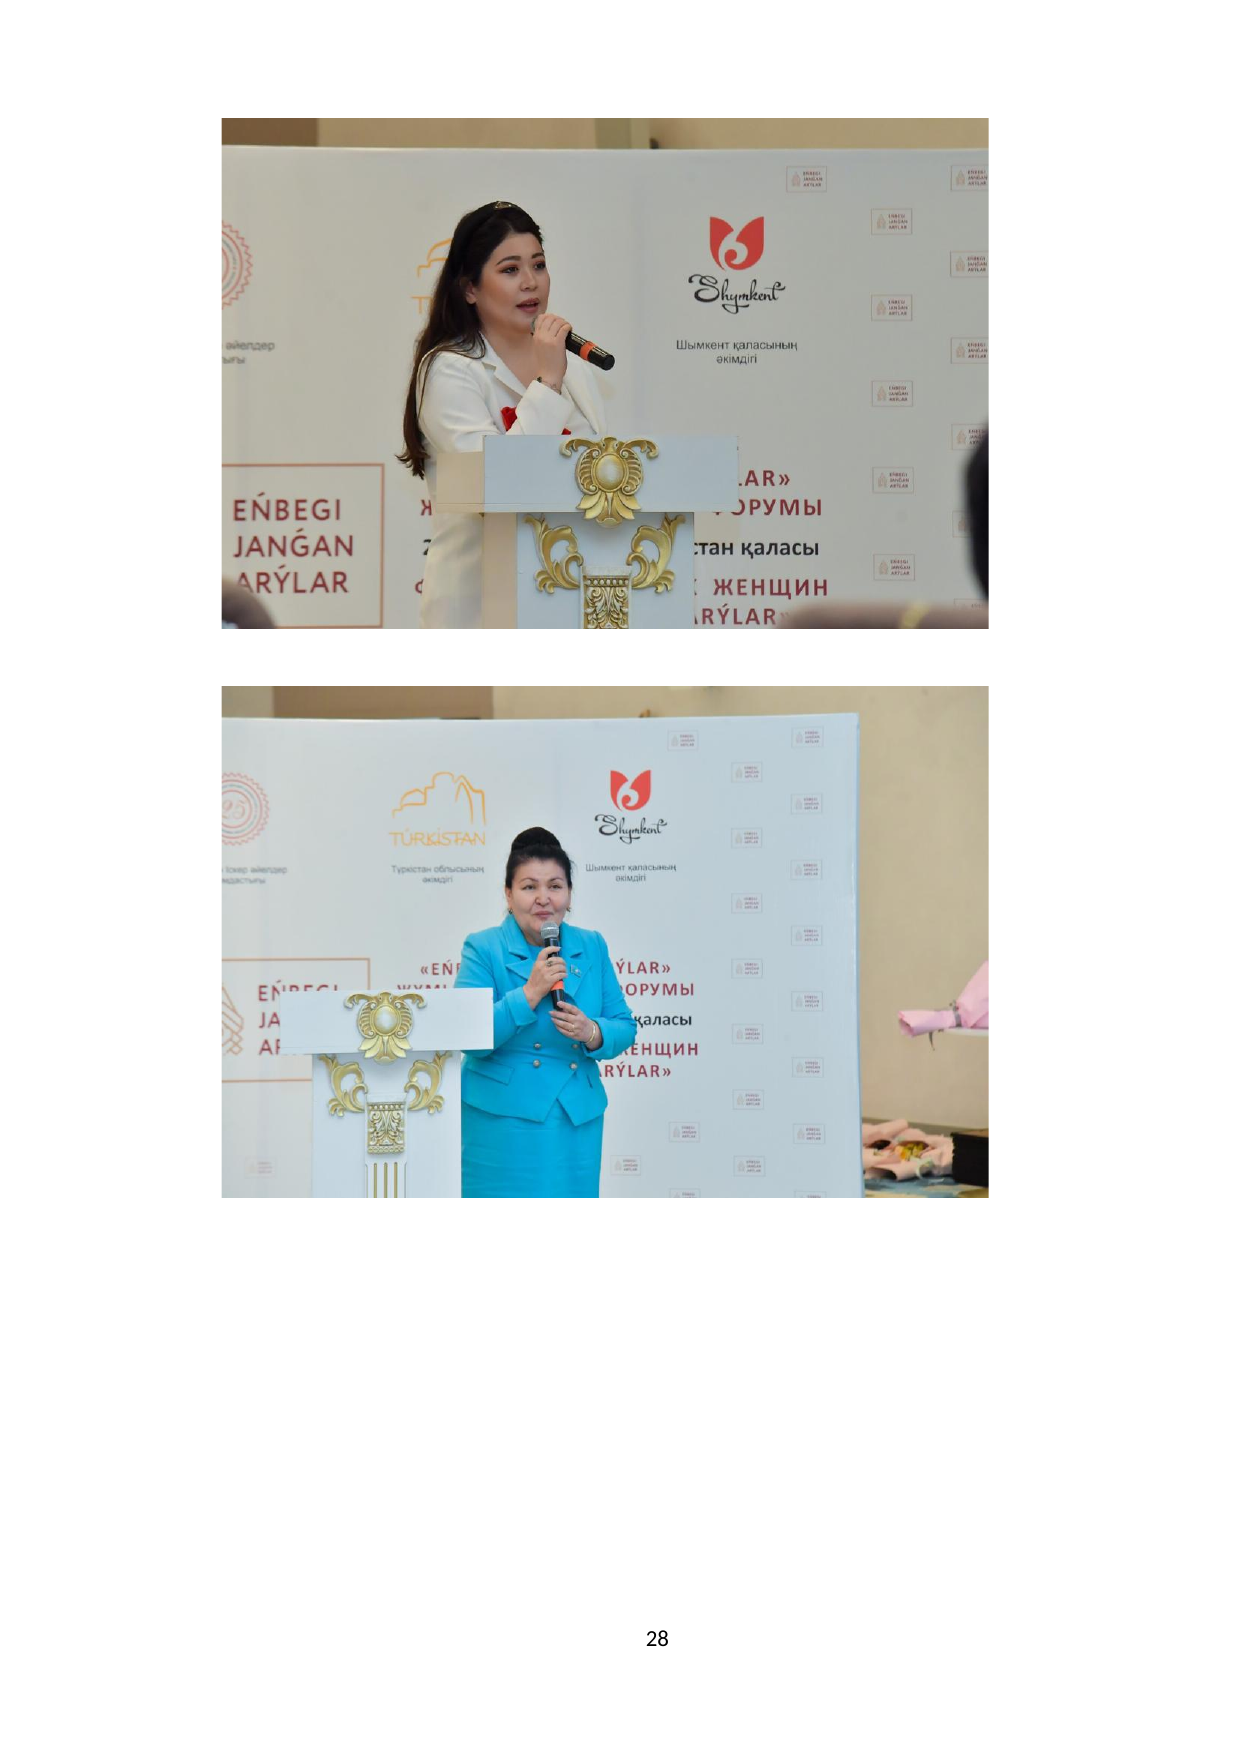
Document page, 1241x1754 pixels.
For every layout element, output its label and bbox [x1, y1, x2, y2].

picture [534, 1060, 540, 1067]
picture [470, 1095, 480, 1107]
picture [221, 118, 989, 629]
picture [221, 686, 989, 1198]
picture [570, 1063, 578, 1070]
